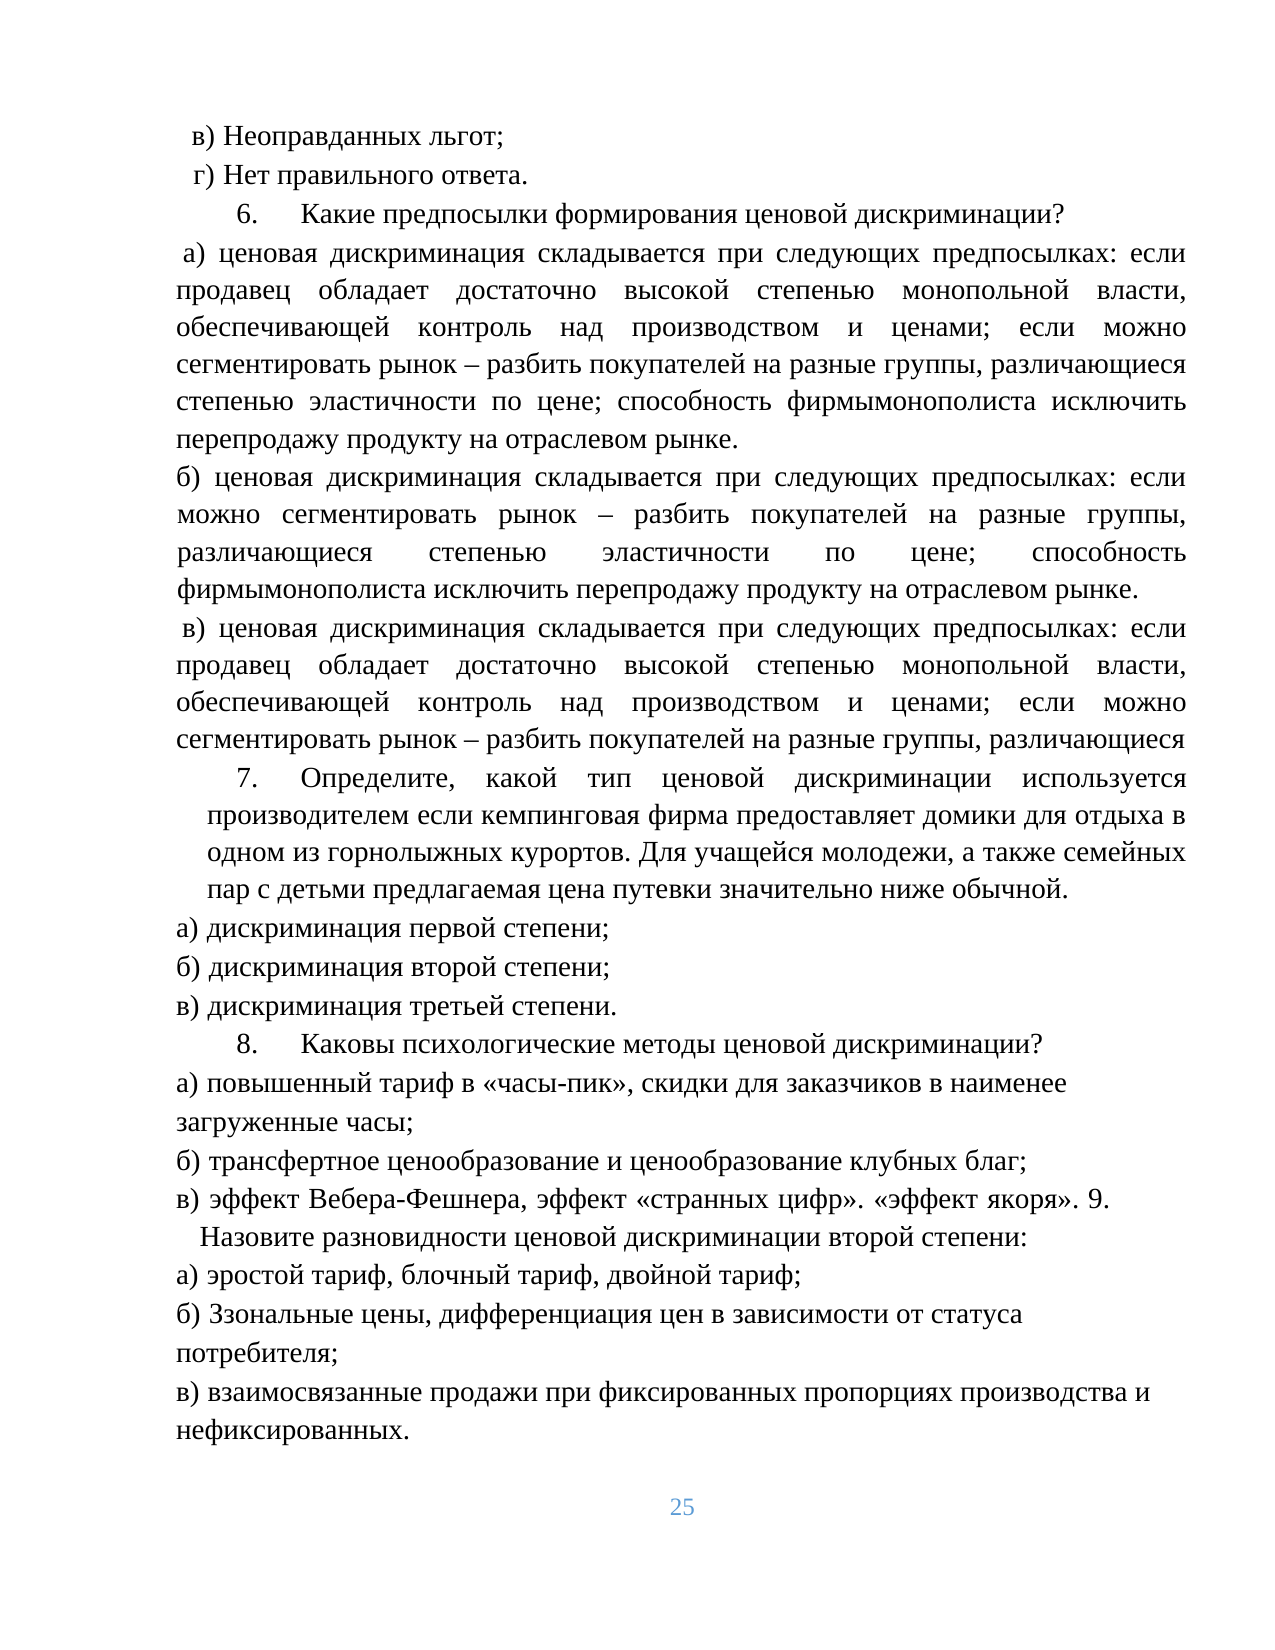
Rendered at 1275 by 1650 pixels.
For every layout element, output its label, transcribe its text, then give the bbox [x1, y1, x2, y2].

list Какие предпосылки формирования ценовой дискриминации? [207, 196, 1187, 229]
text в) ценовая дискриминация складывается при следующих предпосылках: если продавец обладает достаточно высокой степенью монопольной власти, обеспечивающей контроль над производством и ценами; если можно сегментировать рынок – разбить покупателей на разные группы, различающиеся [176, 610, 1187, 755]
list Определите, какой тип ценовой дискриминации используется производителем если кемпинговая фирма предоставляет домики для отдыха в одном из горнолыжных курортов. Для учащейся молодежи, а также семейных пар с детьми предлагаемая цена путевки значительно ниже обычной. [207, 760, 1187, 905]
text б) трансфертное ценообразование и ценообразование клубных благ; [176, 1143, 1187, 1176]
text г) Нет правильного ответа. [193, 157, 1187, 191]
text б) Ззональные цены, дифференциация цен в зависимости от статуса [176, 1296, 1187, 1330]
text а) дискриминация первой степени; [176, 910, 1187, 944]
text в) Неоправданных льгот; [191, 118, 1187, 152]
text а) эростой тариф, блочный тариф, двойной тариф; [176, 1257, 1187, 1291]
list Каковы психологические методы ценовой дискриминации? [207, 1027, 1187, 1060]
text а) повышенный тариф в «часы-пик», скидки для заказчиков в наименее [176, 1065, 1187, 1099]
text нефиксированных. [176, 1412, 1187, 1446]
text в) эффект Вебера-Фешнера, эффект «странных цифр». «эффект якоря». 9. Назовите разновидности ценовой дискриминации второй степени: [176, 1182, 1111, 1252]
text б) ценовая дискриминация складывается при следующих предпосылках: если можно сегментировать рынок – разбить покупателей на разные группы, различающиеся степенью эластичности по цене; способность фирмымонополиста исключить перепродажу продукту на отраслевом рынке. [176, 459, 1187, 604]
text б) дискриминация второй степени; [176, 949, 1187, 983]
text а) ценовая дискриминация складывается при следующих предпосылках: если продавец обладает достаточно высокой степенью монопольной власти, обеспечивающей контроль над производством и ценами; если можно сегментировать рынок – разбить покупателей на разные группы, различающиеся степенью эластичности по цене; способность фирмымонополиста исключить перепродажу продукту на отраслевом рынке. [176, 235, 1187, 454]
text в) дискриминация третьей степени. [176, 988, 1187, 1021]
text в) взаимосвязанные продажи при фиксированных пропорциях производства и [176, 1374, 1187, 1407]
text загруженные часы; [176, 1104, 1187, 1138]
text потребителя; [176, 1335, 1187, 1368]
